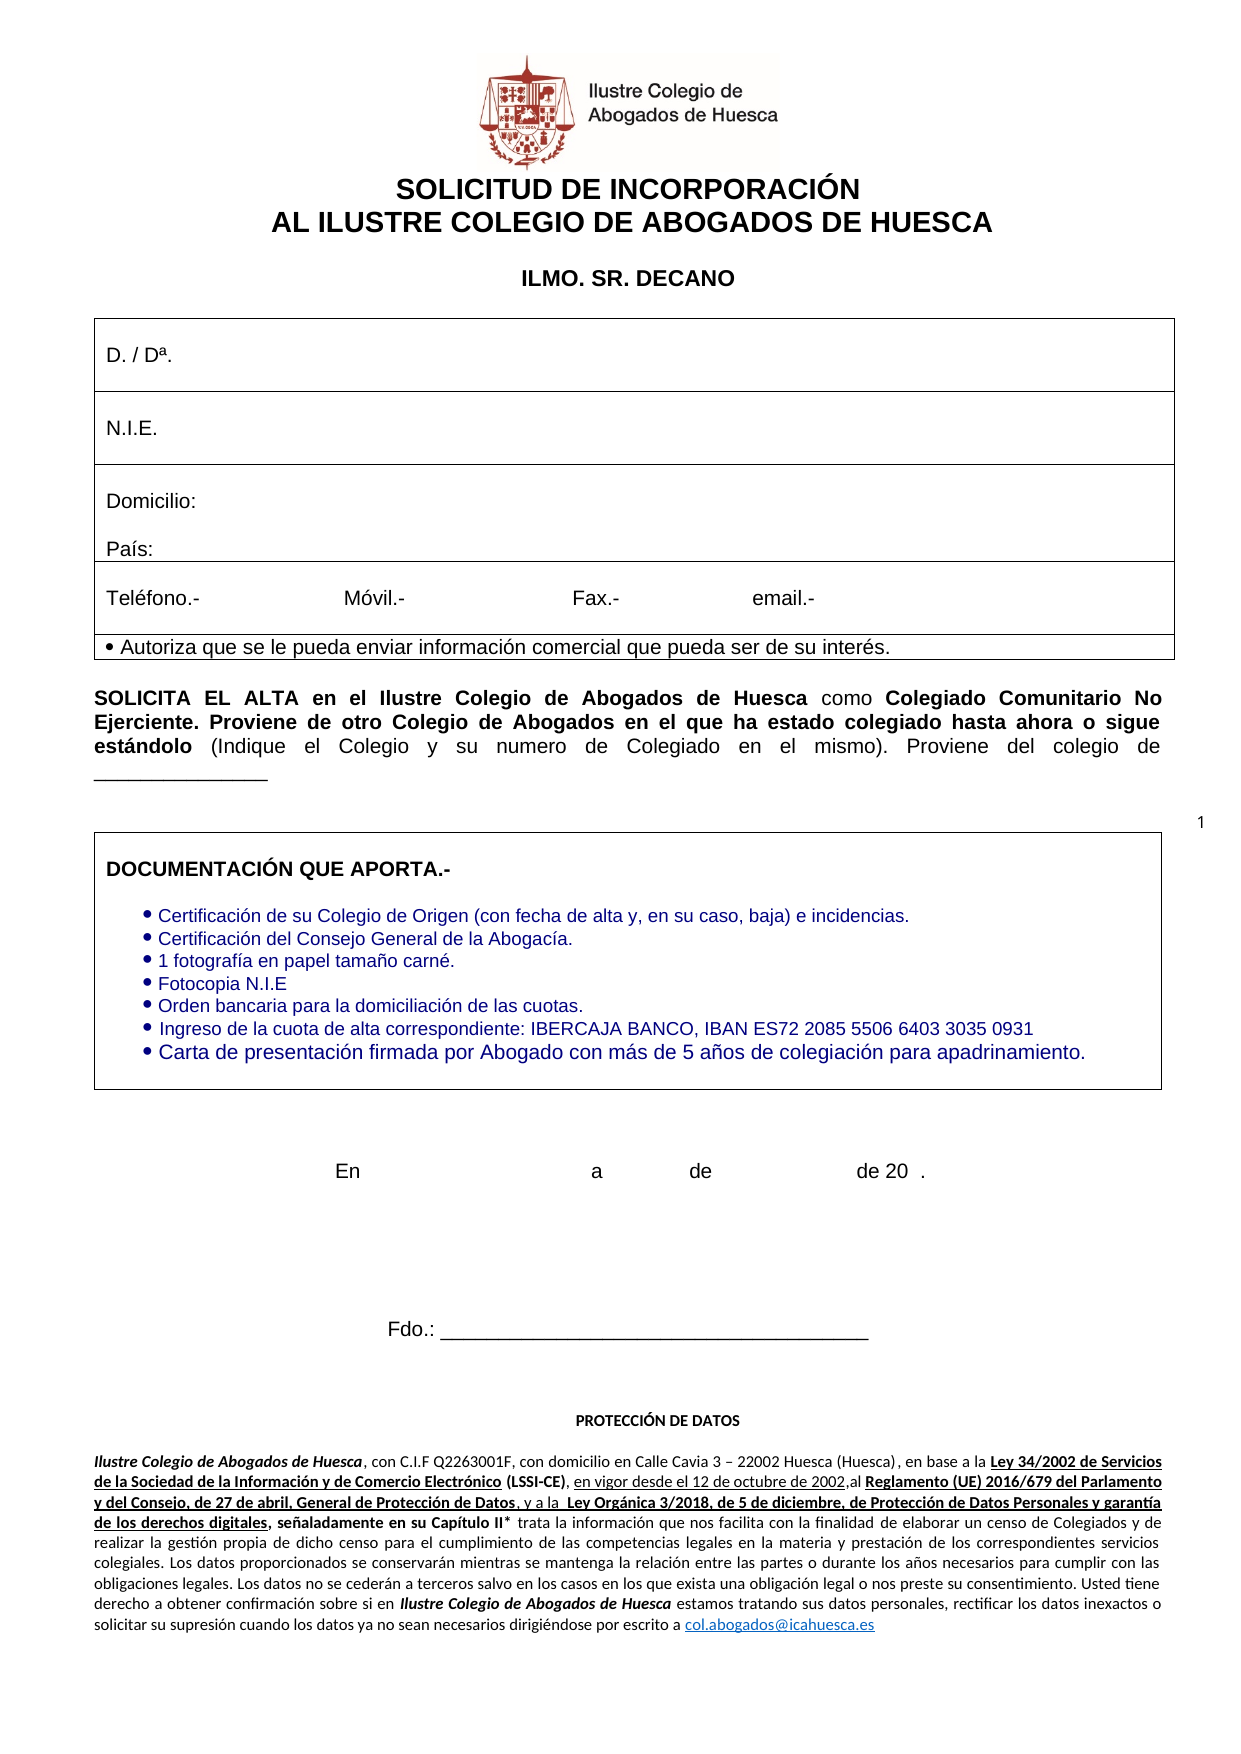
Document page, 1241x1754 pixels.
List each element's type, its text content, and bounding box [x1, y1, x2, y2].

table_cell Autoriza que se le pueda enviar información comercial que pueda ser de su interés. [95, 635, 1174, 659]
table_cell Teléfono.- Móvil.- Fax.- email.- [95, 562, 1174, 634]
table_cell Domicilio: País: [95, 465, 1174, 561]
text SOLICITUD DE INCORPORACIÓN [94, 172, 1162, 205]
text PROTECCIÓN DE DATOS [94, 1411, 1162, 1431]
table_header DOCUMENTACIÓN QUE APORTA.- Certificación de su Colegio de Origen (con fecha de alta y, en su caso, baja) e incidencias. Certificación del Consejo General de 1 fotografía en papel tamaño carné. Fotocopia N.I.E Orden bancaria para la domiciliación de las cuotas. Ingreso de la cuota de alta correspondiente: IBERCAJA BANCO, IBAN ES72 2085 5506 6403 3035 0931 Carta de presentación firmada por Abogado con más de 5 años de colegiación para apadrinamiento. [95, 833, 1161, 1089]
text AL ILUSTRE COLEGIO DE ABOGADOS DE HUESCA [94, 205, 1162, 239]
text SOLICITA EL ALTA en el Ilustre Colegio de Abogados de Huesca como Colegiado Comunitario No Ejerciente. Proviene de otro Colegio de Abogados en el que ha estado colegiado hasta ahora o sigue estándolo (Indique el Colegio y su numero de Colegiado en el mismo). Proviene del colegio de _______________ [94, 686, 1162, 782]
table_header D. / Dª. [95, 319, 1174, 391]
table_cell N.I.E. [95, 392, 1174, 464]
text Ilustre Colegio de Abogados de Huesca, con C.I.F Q2263001F, con domicilio en Calle Cavia 3 – 22002 Huesca (Huesca), en base a la Ley 34/2002 de Servicios de la Sociedad de la Información y de Comercio Electrónico (LSSI-CE), en vigor desde el 12 de octubre de 2002,al Reglamento (UE) 2016/679 del Parlamento y del Consejo, de 27 de abril, General de Protección de Datos, y a la Ley Orgánica 3/2018, de 5 de diciembre, de Protección de Datos Personales y garantía de los derechos digitales, señaladamente en su Capítulo II* trata la información que nos facilita con la finalidad de elaborar un censo de Colegiados y de realizar la gestión propia de dicho censo para el cumplimiento de las competencias legales en la materia y prestación de los correspondientes servicios colegiales. Los datos proporcionados se conservarán mientras se mantenga la relación entre las partes o durante los años necesarios para cumplir con las obligaciones legales. Los datos no se cederán a terceros salvo en los casos en los que exista una obligación legal o nos preste su consentimiento. Usted tiene derecho a obtener confirmación sobre si en Ilustre Colegio de Abogados de Huesca estamos tratando sus datos personales, rectificar los datos inexactos o solicitar su supresión cuando los datos ya no sean necesarios dirigiéndose por escrito a col.abogados@icahuesca.es [94, 1511, 1162, 1634]
text En a de de 20 . [94, 1159, 1162, 1183]
text ILMO. SR. DECANO [94, 265, 1162, 292]
picture [476, 53, 780, 172]
text Fdo.: _____________________________________ [94, 1317, 1162, 1341]
